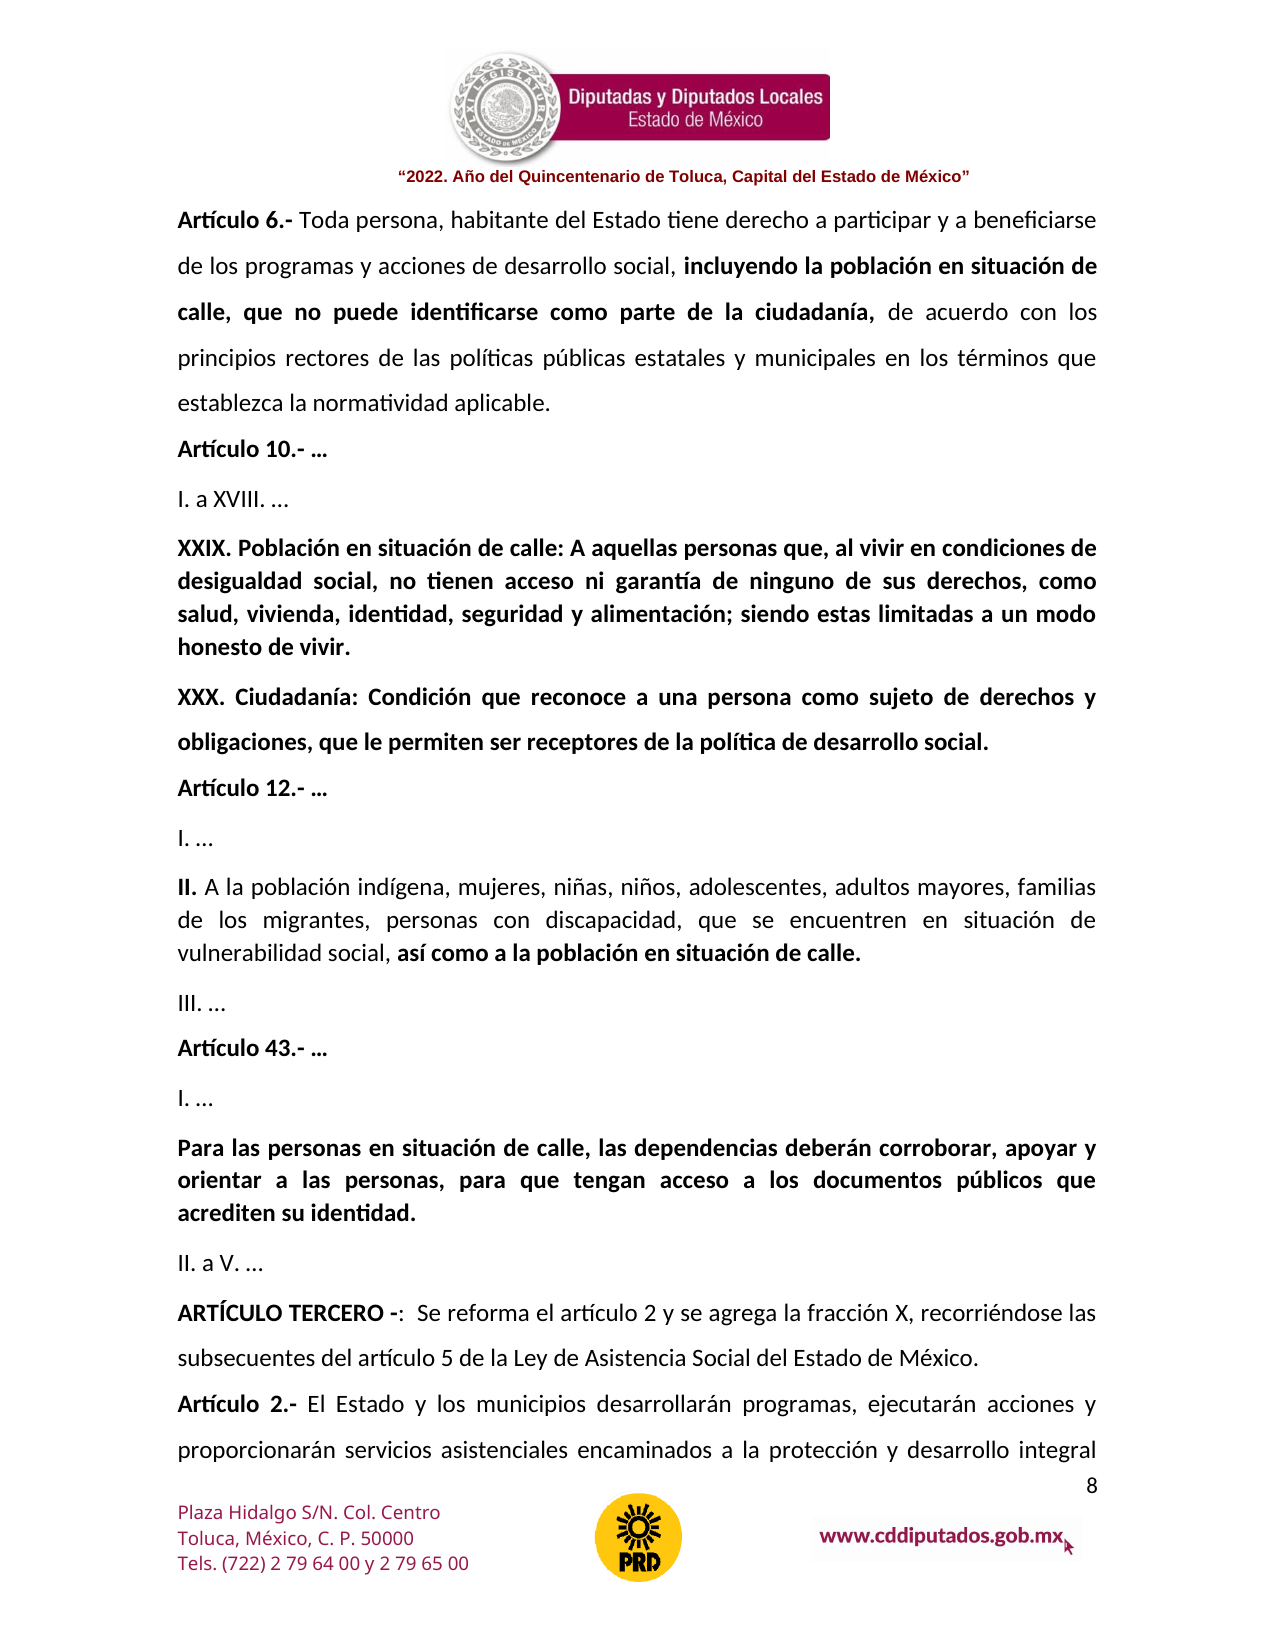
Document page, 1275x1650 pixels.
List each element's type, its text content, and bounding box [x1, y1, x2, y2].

picture [445, 48, 830, 167]
text Artículo 43.- … [177, 1033, 1098, 1063]
text ARTÍCULO TERCERO -: Se reforma el artículo 2 y se agrega la fracción X, recorriéndose las subsecuentes del artículo 5 de la Ley de Asistencia Social del Estado de México. [177, 1297, 1098, 1373]
text I. a XVIII. … [177, 483, 1098, 513]
text I. … [177, 1082, 1098, 1113]
picture [811, 1516, 1083, 1562]
text XXIX. Población en situación de calle: A aquellas personas que, al vivir en condiciones de desigualdad social, no tienen acceso ni garantía de ninguno de sus derechos, como salud, vivienda, identidad, seguridad y alimentación; siendo estas limitadas a un modo honesto de vivir. [177, 532, 1098, 662]
text II. A la población indígena, mujeres, niñas, niños, adolescentes, adultos mayores, familias de los migrantes, personas con discapacidad, que se encuentren en situación de vulnerabilidad social, así como a la población en situación de calle. [177, 871, 1098, 968]
text Artículo 6.- Toda persona, habitante del Estado tiene derecho a participar y a beneficiarse de los programas y acciones de desarrollo social, incluyendo la población en situación de calle, que no puede identificarse como parte de la ciudadanía, de acuerdo con los principios rectores de las políticas públicas estatales y municipales en los términos que establezca la normatividad aplicable. [177, 205, 1098, 418]
text XXX. Ciudadanía: Condición que reconoce a una persona como sujeto de derechos y obligaciones, que le permiten ser receptores de la política de desarrollo social. [177, 681, 1098, 757]
text Artículo 10.- … [177, 433, 1098, 464]
text III. … [177, 987, 1098, 1017]
text II. a V. … [177, 1247, 1098, 1278]
text I. … [177, 822, 1098, 852]
text Artículo 12.- … [177, 772, 1098, 803]
picture [592, 1489, 682, 1584]
text Para las personas en situación de calle, las dependencias deberán corroborar, apoyar y orientar a las personas, para que tengan acceso a los documentos públicos que acrediten su identidad. [177, 1132, 1098, 1228]
